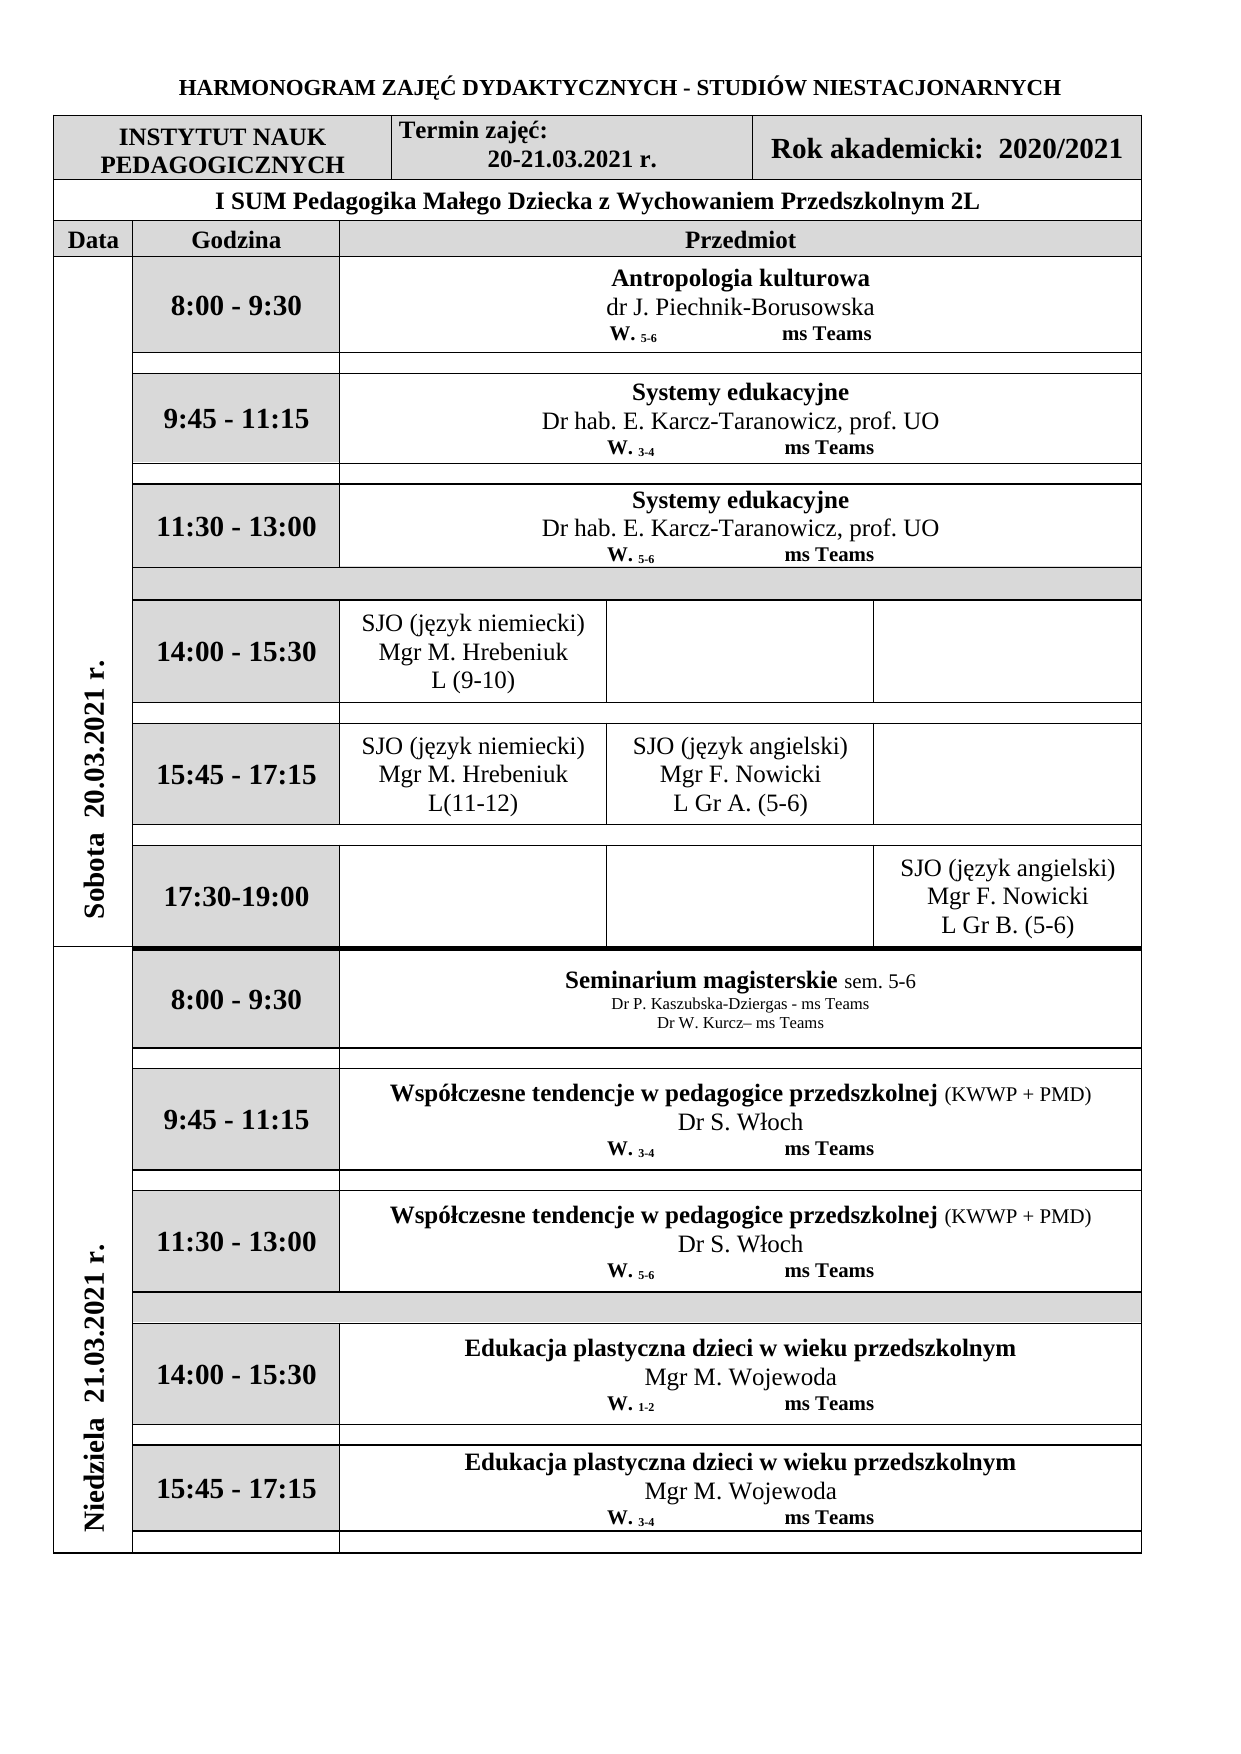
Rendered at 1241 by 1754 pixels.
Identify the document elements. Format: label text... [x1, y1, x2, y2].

table_cell [607, 846, 873, 946]
table_cell 8:00 - 9:30 [133, 951, 339, 1047]
table_cell Seminarium magisterskie sem. 5-6 Dr P. Kaszubska-Dziergas - ms Teams Dr W. Kurcz– ms Teams [340, 951, 1141, 1047]
table_cell SJO (język niemiecki) Mgr M. Hrebeniuk L(11-12) [340, 724, 606, 824]
table_cell 9:45 - 11:15 [133, 374, 339, 462]
table_cell Edukacja plastyczna dzieci w wieku przedszkolnym Mgr M. Wojewoda W. 3-4 ms Teams [340, 1446, 1141, 1530]
table_cell [133, 568, 1141, 599]
table_cell [607, 601, 873, 702]
table_cell [133, 825, 1141, 844]
table_cell [340, 846, 606, 946]
table_cell [133, 353, 339, 373]
table_cell Edukacja plastyczna dzieci w wieku przedszkolnym Mgr M. Wojewoda W. 1-2 ms Teams [340, 1324, 1141, 1424]
table_cell [874, 724, 1141, 824]
table_cell [340, 1171, 1141, 1190]
table_cell Współczesne tendencje w pedagogice przedszkolnej (KWWP + PMD) Dr S. Włoch W. 3-4 ms Teams [340, 1069, 1141, 1169]
table_cell [340, 464, 1141, 483]
table_cell SJO (język angielski) Mgr F. Nowicki L Gr B. (5-6) [874, 846, 1141, 946]
table_cell [133, 464, 339, 483]
table_cell 15:45 - 17:15 [133, 724, 339, 824]
table_cell Sobota 20.03.2021 r. [54, 257, 132, 946]
table_cell 14:00 - 15:30 [133, 1324, 339, 1424]
table_cell Antropologia kulturowa dr J. Piechnik-Borusowska W. 5-6 ms Teams [340, 257, 1141, 352]
table_cell Współczesne tendencje w pedagogice przedszkolnej (KWWP + PMD) Dr S. Włoch W. 5-6 ms Teams [340, 1191, 1141, 1291]
text HARMONOGRAM ZAJĘĆ DYDAKTYCZNYCH - STUDIÓW NIESTACJONARNYCH [148, 74, 1093, 100]
table_cell [133, 1293, 1141, 1322]
table_cell [340, 703, 1141, 722]
table_cell Systemy edukacyjne Dr hab. E. Karcz-Taranowicz, prof. UO W. 5-6 ms Teams [340, 485, 1141, 566]
table_header Termin zajęć: 20-21.03.2021 r. [392, 116, 752, 179]
table_cell [340, 1532, 1141, 1552]
table_cell Systemy edukacyjne Dr hab. E. Karcz-Taranowicz, prof. UO W. 3-4 ms Teams [340, 374, 1141, 462]
table_cell [133, 1049, 339, 1068]
table_cell 11:30 - 13:00 [133, 1191, 339, 1291]
table_cell SJO (język angielski) Mgr F. Nowicki L Gr A. (5-6) [607, 724, 873, 824]
table_cell [874, 601, 1141, 702]
table_cell [133, 1425, 339, 1444]
table_cell 17:30-19:00 [133, 846, 339, 946]
table_cell I SUM Pedagogika Małego Dziecka z Wychowaniem Przedszkolnym 2L [54, 180, 1141, 220]
table_cell [340, 1049, 1141, 1068]
table_header INSTYTUT NAUK PEDAGOGICZNYCH [54, 116, 391, 179]
table_cell 15:45 - 17:15 [133, 1446, 339, 1530]
table_cell [133, 1171, 339, 1190]
table_cell [133, 703, 339, 722]
table_cell 14:00 - 15:30 [133, 601, 339, 702]
table_cell SJO (język niemiecki) Mgr M. Hrebeniuk L (9-10) [340, 601, 606, 702]
table_cell [133, 1532, 339, 1552]
table_cell Data [54, 221, 132, 256]
table_cell 8:00 - 9:30 [133, 257, 339, 352]
table_cell Godzina [133, 221, 339, 256]
table_cell [340, 353, 1141, 373]
table_cell Przedmiot [340, 221, 1141, 256]
table_cell 9:45 - 11:15 [133, 1069, 339, 1169]
table_cell [340, 1425, 1141, 1444]
table_cell 11:30 - 13:00 [133, 485, 339, 566]
table_header Rok akademicki: 2020/2021 [753, 116, 1141, 179]
table_cell Niedziela 21.03.2021 r. [54, 947, 132, 1552]
